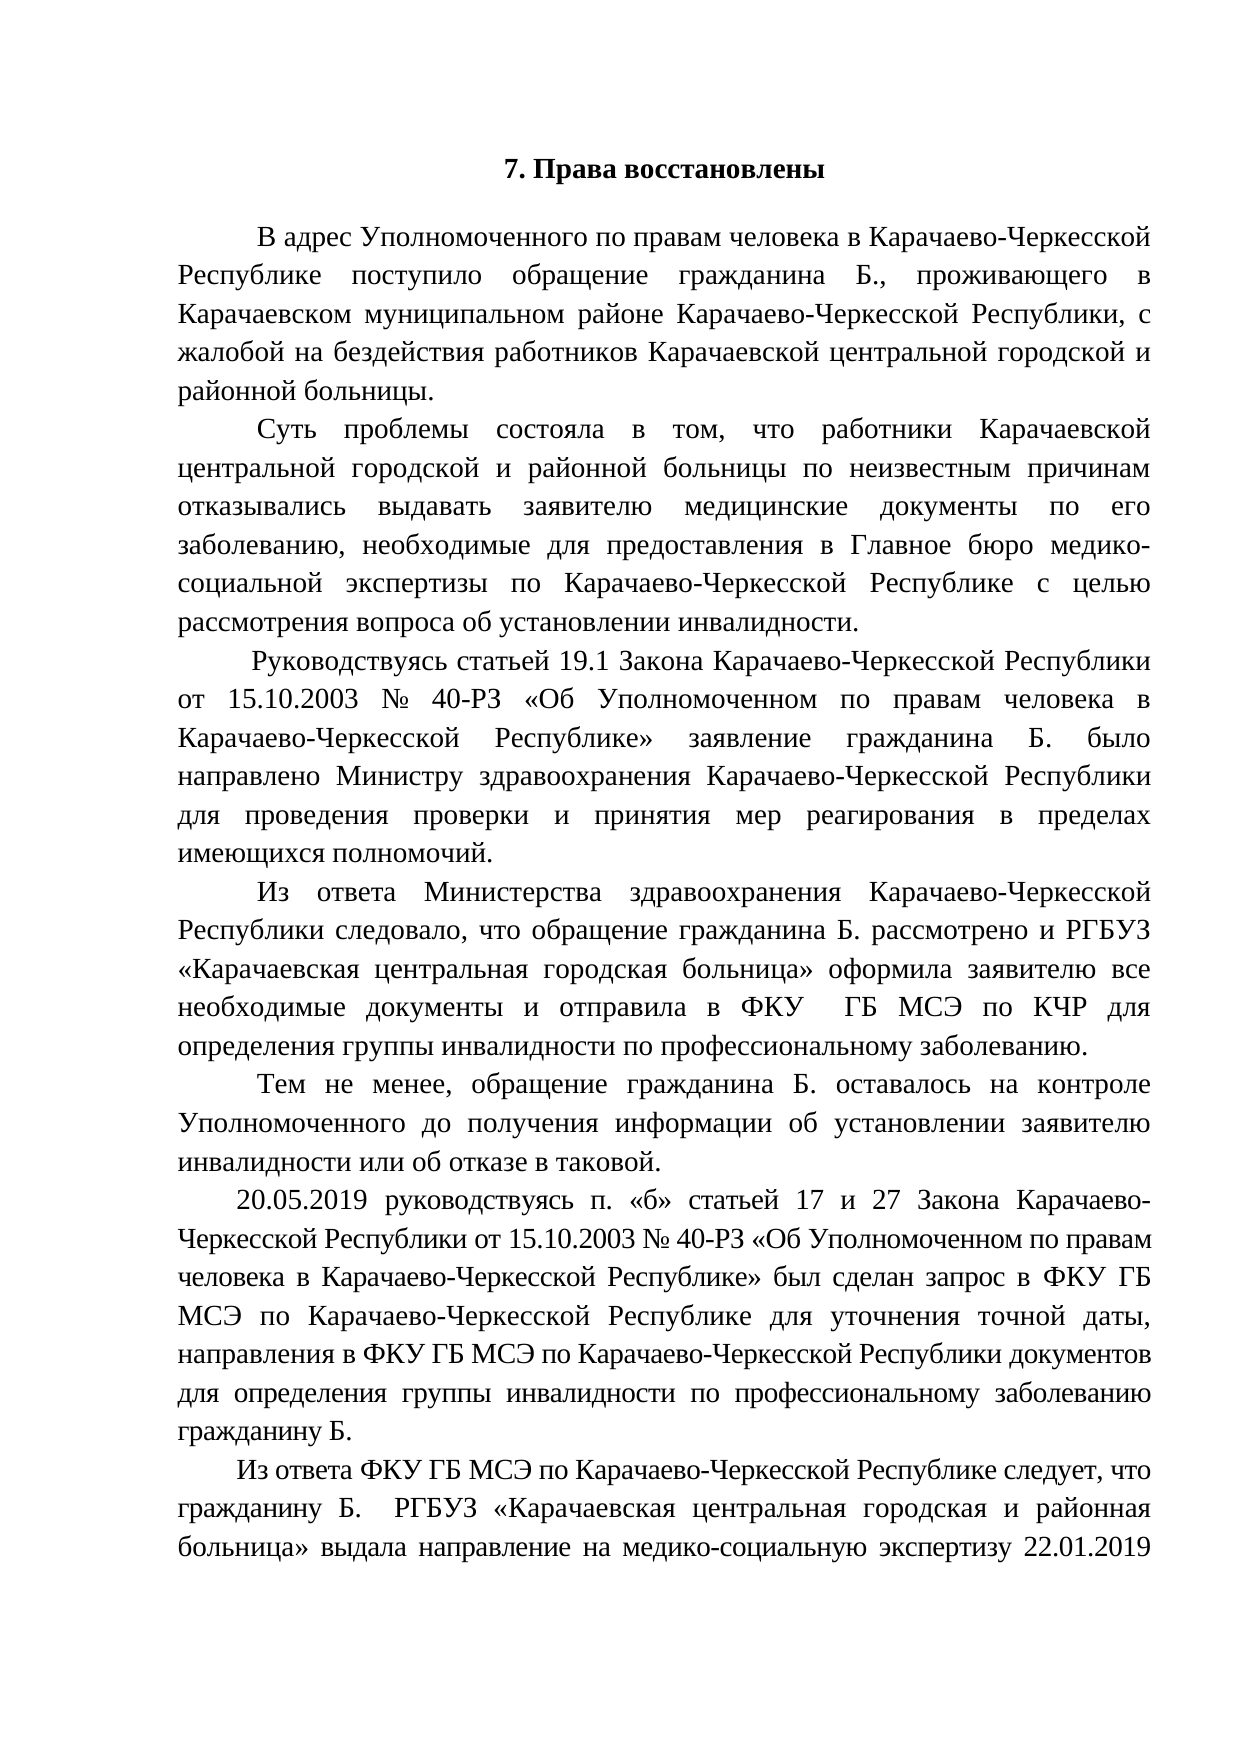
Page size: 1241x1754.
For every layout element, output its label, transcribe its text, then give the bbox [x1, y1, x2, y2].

text Руководствуясь статьей 19.1 Закона Карачаево-Черкесской Республики от 15.10.2003 № 40-РЗ «Об Уполномоченном по правам человека в Карачаево-Черкесской Республике» заявление гражданина Б. было направлено Министру здравоохранения Карачаево-Черкесской Республики для проведения проверки и принятия мер реагирования в пределах имеющихся полномочий. [177, 643, 1152, 869]
text В адрес Уполномоченного по правам человека в Карачаево-Черкесской Республике поступило обращение гражданина Б., проживающего в Карачаевском муниципальном районе Карачаево-Черкесской Республики, с жалобой на бездействия работников Карачаевской центральной городской и районной больницы. [177, 219, 1152, 406]
text Суть проблемы состояла в том, что работники Карачаевской центральной городской и районной больницы по неизвестным причинам отказывались выдавать заявителю медицинские документы по его заболеванию, необходимые для предоставления в Главное бюро медико-социальной экспертизы по Карачаево-Черкесской Республике с целью рассмотрения вопроса об установлении инвалидности. [177, 411, 1152, 638]
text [177, 1452, 1152, 1563]
text Тем не менее, обращение гражданина Б. оставалось на контроле Уполномоченного до получения информации об установлении заявителю инвалидности или об отказе в таковой. [177, 1067, 1152, 1177]
text 20.05.2019 руководствуясь п. «б» статьей 17 и 27 Закона Карачаево-Черкесской Республики от 15.10.2003 № 40-РЗ «Об Уполномоченном по правам человека в Карачаево-Черкесской Республике» был сделан запрос в ФКУ ГБ МСЭ по Карачаево-Черкесской Республике для уточнения точной даты, направления в ФКУ ГБ МСЭ по Карачаево-Черкесской Республики документов для определения группы инвалидности по профессиональному заболеванию гражданину Б. [177, 1331, 1152, 1447]
text Из ответа Министерства здравоохранения Карачаево-Черкесской Республики следовало, что обращение гражданина Б. рассмотрено и РГБУЗ «Карачаевская центральная городская больница» оформила заявителю все необходимые документы и отправила в ФКУ ГБ МСЭ по КЧР для определения группы инвалидности по профессиональному заболеванию. [177, 874, 1152, 1062]
text 7. Права восстановлены [177, 152, 1152, 185]
text 20.05.2019 руководствуясь п. «б» статьей 17 и 27 Закона Карачаево-Черкесской Республики от 15.10.2003 № 40-РЗ «Об Уполномоченном по правам человека в Карачаево-Черкесской Республике» был сделан запрос в ФКУ ГБ МСЭ по Карачаево-Черкесской Республике для уточнения точной даты, направления в ФКУ ГБ МСЭ по Карачаево-Черкесской Республики документов для определения группы инвалидности по профессиональному заболеванию гражданину Б. [177, 1182, 1152, 1298]
